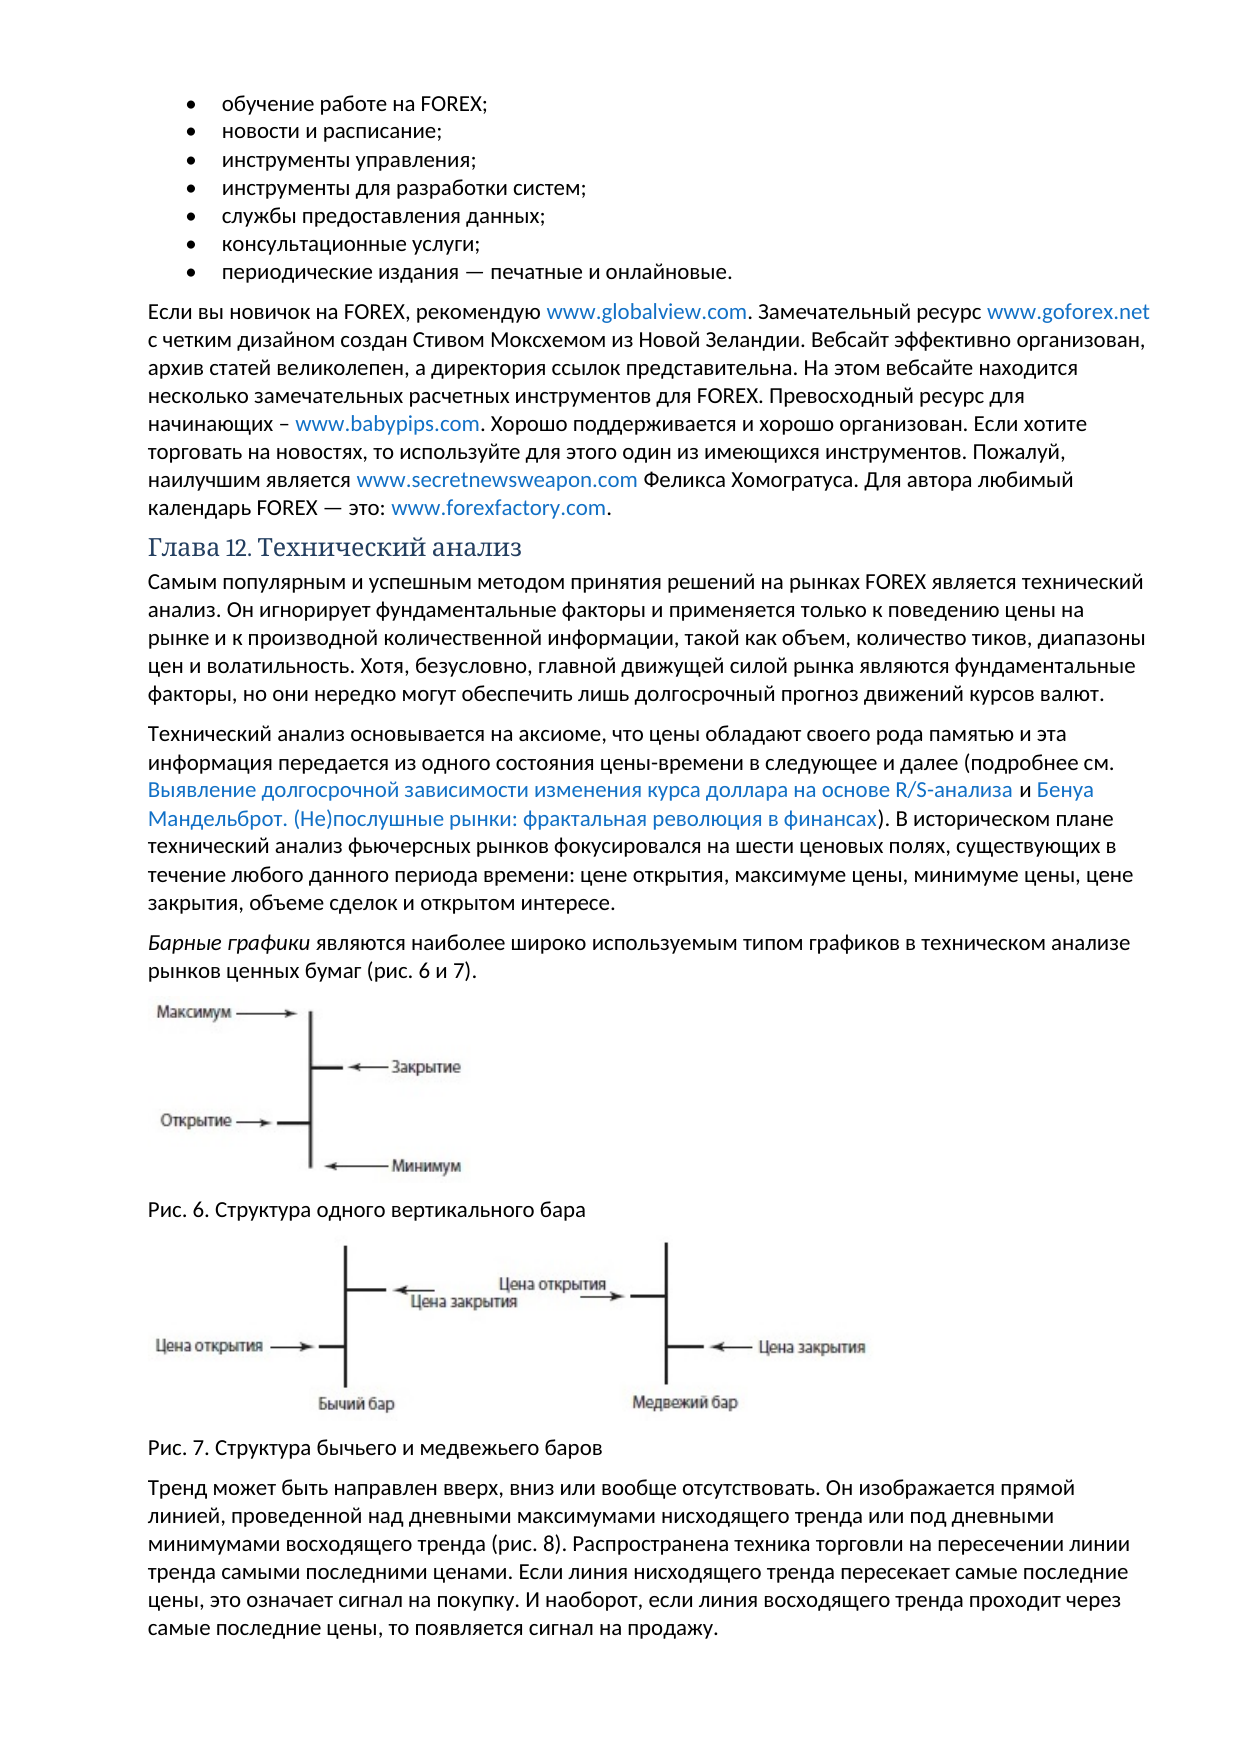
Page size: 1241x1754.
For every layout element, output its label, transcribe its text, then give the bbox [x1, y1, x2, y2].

subtitle Глава 12. Технический анализ [148, 534, 1152, 563]
text Если вы новичок на FOREX, рекомендую www.globalview.com. Замечательный ресурс www.goforex.net с четким дизайном создан Стивом Моксхемом из Новой Зеландии. Вебсайт эффективно организован, архив статей великолепен, а директория ссылок представительна. На этом вебсайте находится несколько замечательных расчетных инструментов для FOREX. Превосходный ресурс для начинающих – www.babypips.com. Хорошо поддерживается и хорошо организован. Если хотите торговать на новостях, то используйте для этого один из имеющихся инструментов. Пожалуй, наилучшим является www.secretnewsweapon.com Феликса Хомогратуса. Для автора любимый календарь FOREX — это: www.forexfactory.com. [148, 297, 1152, 521]
list службы предоставления данных; [185, 201, 1152, 229]
text Тренд может быть направлен вверх, вниз или вообще отсутствовать. Он изображается прямой линией, проведенной над дневными максимумами нисходящего тренда или под дневными минимумами восходящего тренда (рис. 8). Распространена техника торговли на пересечении линии тренда самыми последними ценами. Если линия нисходящего тренда пересекает самые последние цены, это означает сигнал на покупку. И наоборот, если линия восходящего тренда проходит через самые последние цены, то появляется сигнал на продажу. [148, 1473, 1152, 1641]
list новости и расписание; [185, 117, 1152, 145]
list инструменты для разработки систем; [185, 173, 1152, 201]
picture [147, 1235, 881, 1421]
text Технический анализ основывается на аксиоме, что цены обладают своего рода памятью и эта информация передается из одного состояния цены-времени в следующее и далее (подробнее см. Выявление долгосрочной зависимости изменения курса доллара на основе R/S-анализа и Бенуа Мандельброт. (Не)послушные рынки: фрактальная революция в финансах). В историческом плане технический анализ фьючерсных рынков фокусировался на шести ценовых полях, существующих в течение любого данного периода времени: цене открытия, максимуме цены, минимуме цены, цене закрытия, объеме сделок и открытом интересе. [148, 719, 1152, 916]
list обучение работе на FOREX; [185, 89, 1152, 117]
text Барные графики являются наиболее широко используемым типом графиков в техническом анализе рынков ценных бумаг (рис. 6 и 7). [148, 928, 1152, 984]
list инструменты управления; [185, 145, 1152, 173]
list периодические издания — печатные и онлайновые. [185, 257, 1152, 285]
text Рис. 6. Структура одного вертикального бара [148, 1195, 1152, 1223]
picture [147, 996, 472, 1183]
text Рис. 7. Структура бычьего и медвежьего баров [148, 1433, 1152, 1461]
list консультационные услуги; [185, 229, 1152, 257]
text Самым популярным и успешным методом принятия решений на рынках FOREX является технический анализ. Он игнорирует фундаментальные факторы и применяется только к поведению цены на рынке и к производной количественной информации, такой как объем, количество тиков, диапазоны цен и волатильность. Хотя, безусловно, главной движущей силой рынка являются фундаментальные факторы, но они нередко могут обеспечить лишь долгосрочный прогноз движений курсов валют. [148, 567, 1152, 707]
